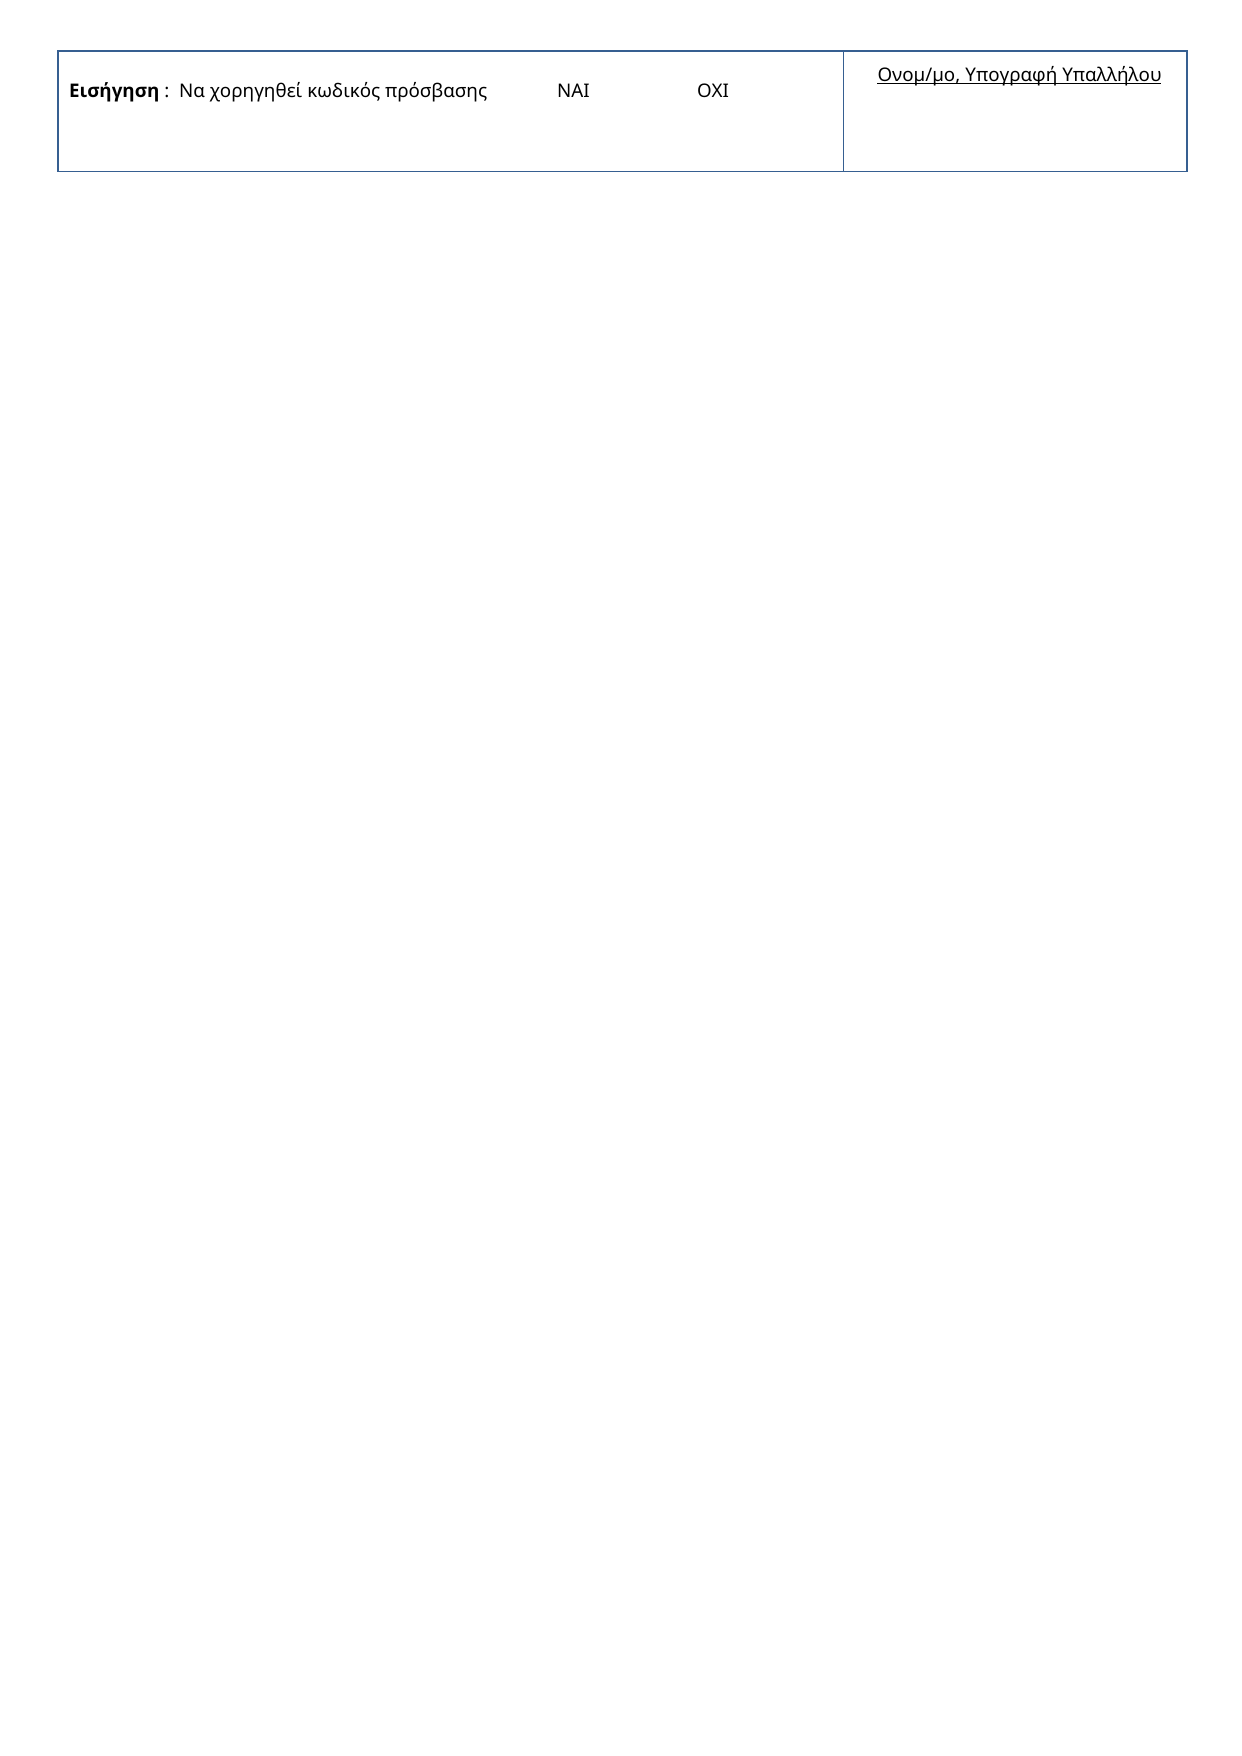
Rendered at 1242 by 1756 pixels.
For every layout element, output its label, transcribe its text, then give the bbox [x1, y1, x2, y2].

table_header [59, 52, 843, 171]
table_header Ονομ/μο, Υπογραφή Υπαλλήλου [844, 52, 1186, 171]
